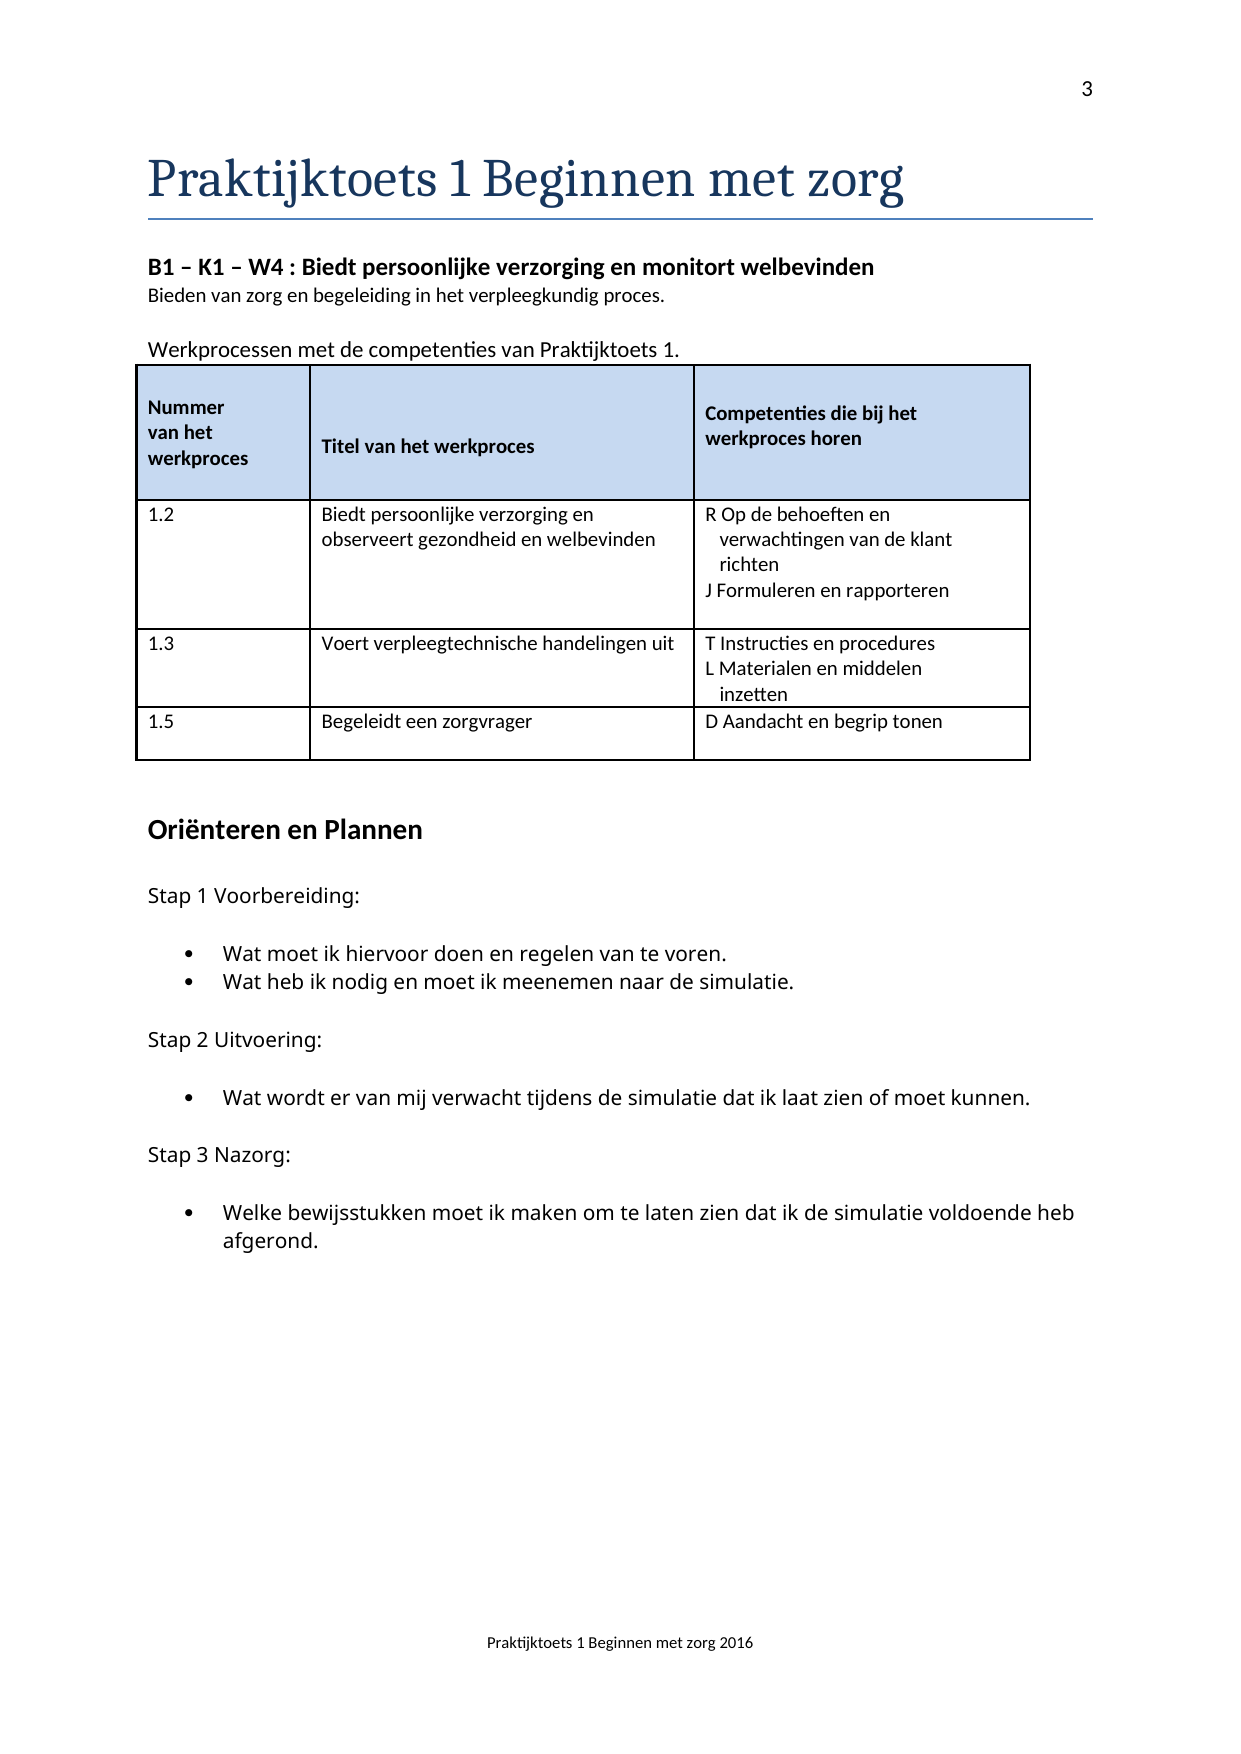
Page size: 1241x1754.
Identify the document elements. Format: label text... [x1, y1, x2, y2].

list Welke bewijsstukken moet ik maken om te laten zien dat ik de simulatie voldoende heb afgerond. [185, 1198, 1093, 1255]
table_cell T Instructies en procedures L Materialen en middelen inzetten [695, 630, 1029, 706]
title Praktijktoets 1 Beginnen met zorg [148, 148, 1093, 218]
table_cell Biedt persoonlijke verzorging en observeert gezondheid en welbevinden [311, 501, 693, 628]
text Stap 1 Voorbereiding: [148, 881, 1093, 910]
list Wat wordt er van mij verwacht tijdens de simulatie dat ik laat zien of moet kunnen. [185, 1083, 1093, 1111]
text Stap 3 Nazorg: [148, 1140, 1093, 1169]
table_cell 1.3 [138, 630, 309, 706]
text B1 – K1 – W4 : Biedt persoonlijke verzorging en monitort welbevinden Bieden van zorg en begeleiding in het verpleegkundig proces. Werkprocessen met de competenties van Praktijktoets 1. [148, 252, 1093, 363]
table_cell Voert verpleegtechnische handelingen uit [311, 630, 693, 706]
text Stap 2 Uitvoering: [148, 1025, 1093, 1053]
table_header Nummer van het werkproces [138, 366, 309, 499]
table_cell 1.2 [138, 501, 309, 628]
table_cell D Aandacht en begrip tonen [695, 708, 1029, 759]
table_header Titel van het werkproces [311, 366, 693, 499]
table_cell 1.5 [138, 708, 309, 759]
table_cell R Op de behoeften en verwachtingen van de klant richten J Formuleren en rapporteren [695, 501, 1029, 628]
list Wat heb ik nodig en moet ik meenemen naar de simulatie. [185, 967, 1093, 996]
list Wat moet ik hiervoor doen en regelen van te voren. [185, 939, 1093, 967]
table_header Competenties die bij het werkproces horen [695, 366, 1029, 499]
table_cell Begeleidt een zorgvrager [311, 708, 693, 759]
subtitle Oriënteren en Plannen [148, 811, 1093, 847]
